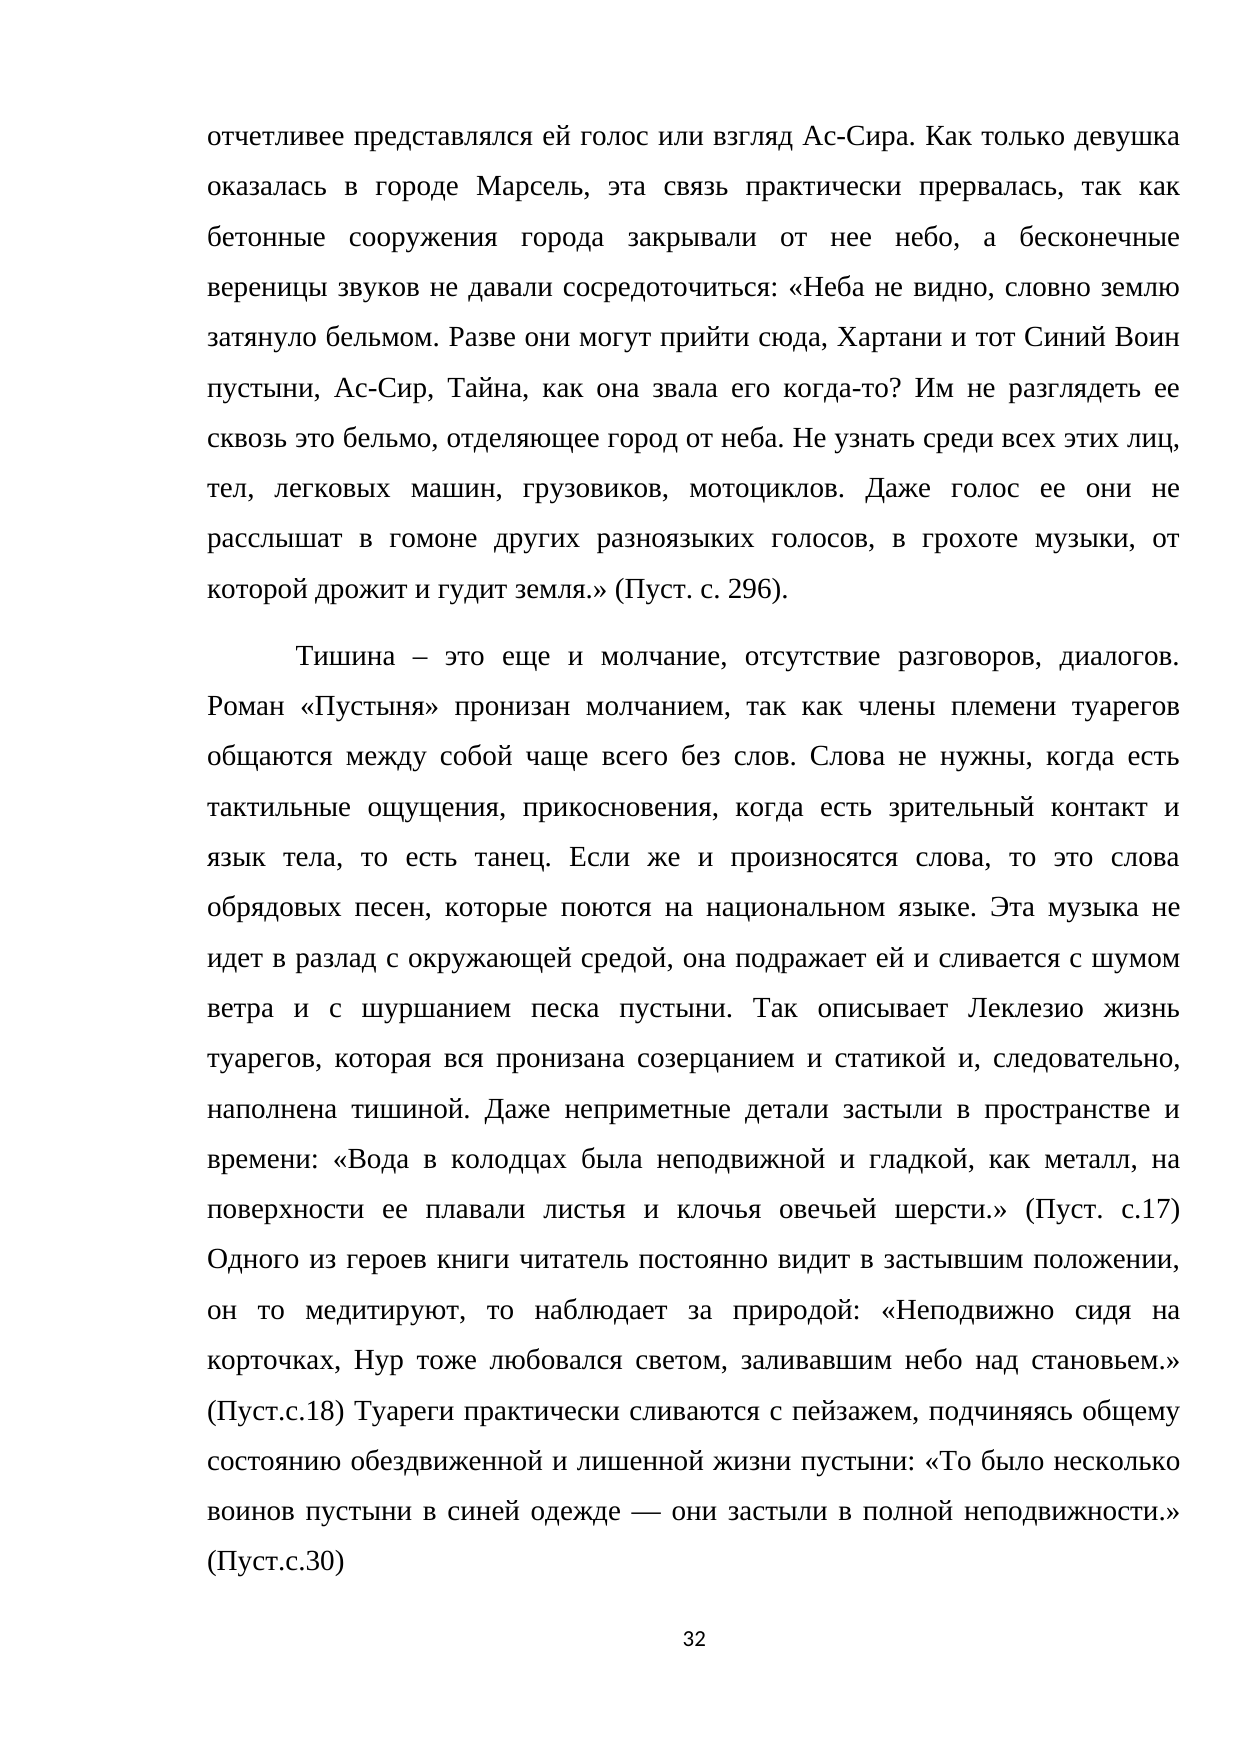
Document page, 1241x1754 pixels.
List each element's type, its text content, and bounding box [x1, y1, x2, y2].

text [207, 118, 1181, 604]
text Тишина – это еще и молчание, отсутствие разговоров, диалогов. Роман «Пустыня» пронизан молчанием, так как члены племени туарегов общаются между собой чаще всего без слов. Слова не нужны, когда есть тактильные ощущения, прикосновения, когда есть зрительный контакт и язык тела, то есть танец. Если же и произносятся слова, то это слова обрядовых песен, которые поются на национальном языке. Эта музыка не идет в разлад с окружающей средой, она подражает ей и сливается с шумом ветра и с шуршанием песка пустыни. Так описывает Леклезио жизнь туарегов, которая вся пронизана созерцанием и статикой и, следовательно, наполнена тишиной. Даже неприметные детали застыли в пространстве и времени: «Вода в колодцах была неподвижной и гладкой, как металл, на поверхности ее плавали листья и клочья овечьей шерсти.» (Пуст. с.17) Одного из героев книги читатель постоянно видит в застывшим положении, он то медитируют, то наблюдает за природой: «Неподвижно сидя на корточках, Hyp тоже любовался светом, заливавшим небо над становьем.» (Пуст.с.18) Туареги практически сливаются с пейзажем, подчиняясь общему состоянию обездвиженной и лишенной жизни пустыни: «То было несколько воинов пустыни в синей одежде — они застыли в полной неподвижности.» (Пуст.с.30) [207, 638, 1181, 1577]
